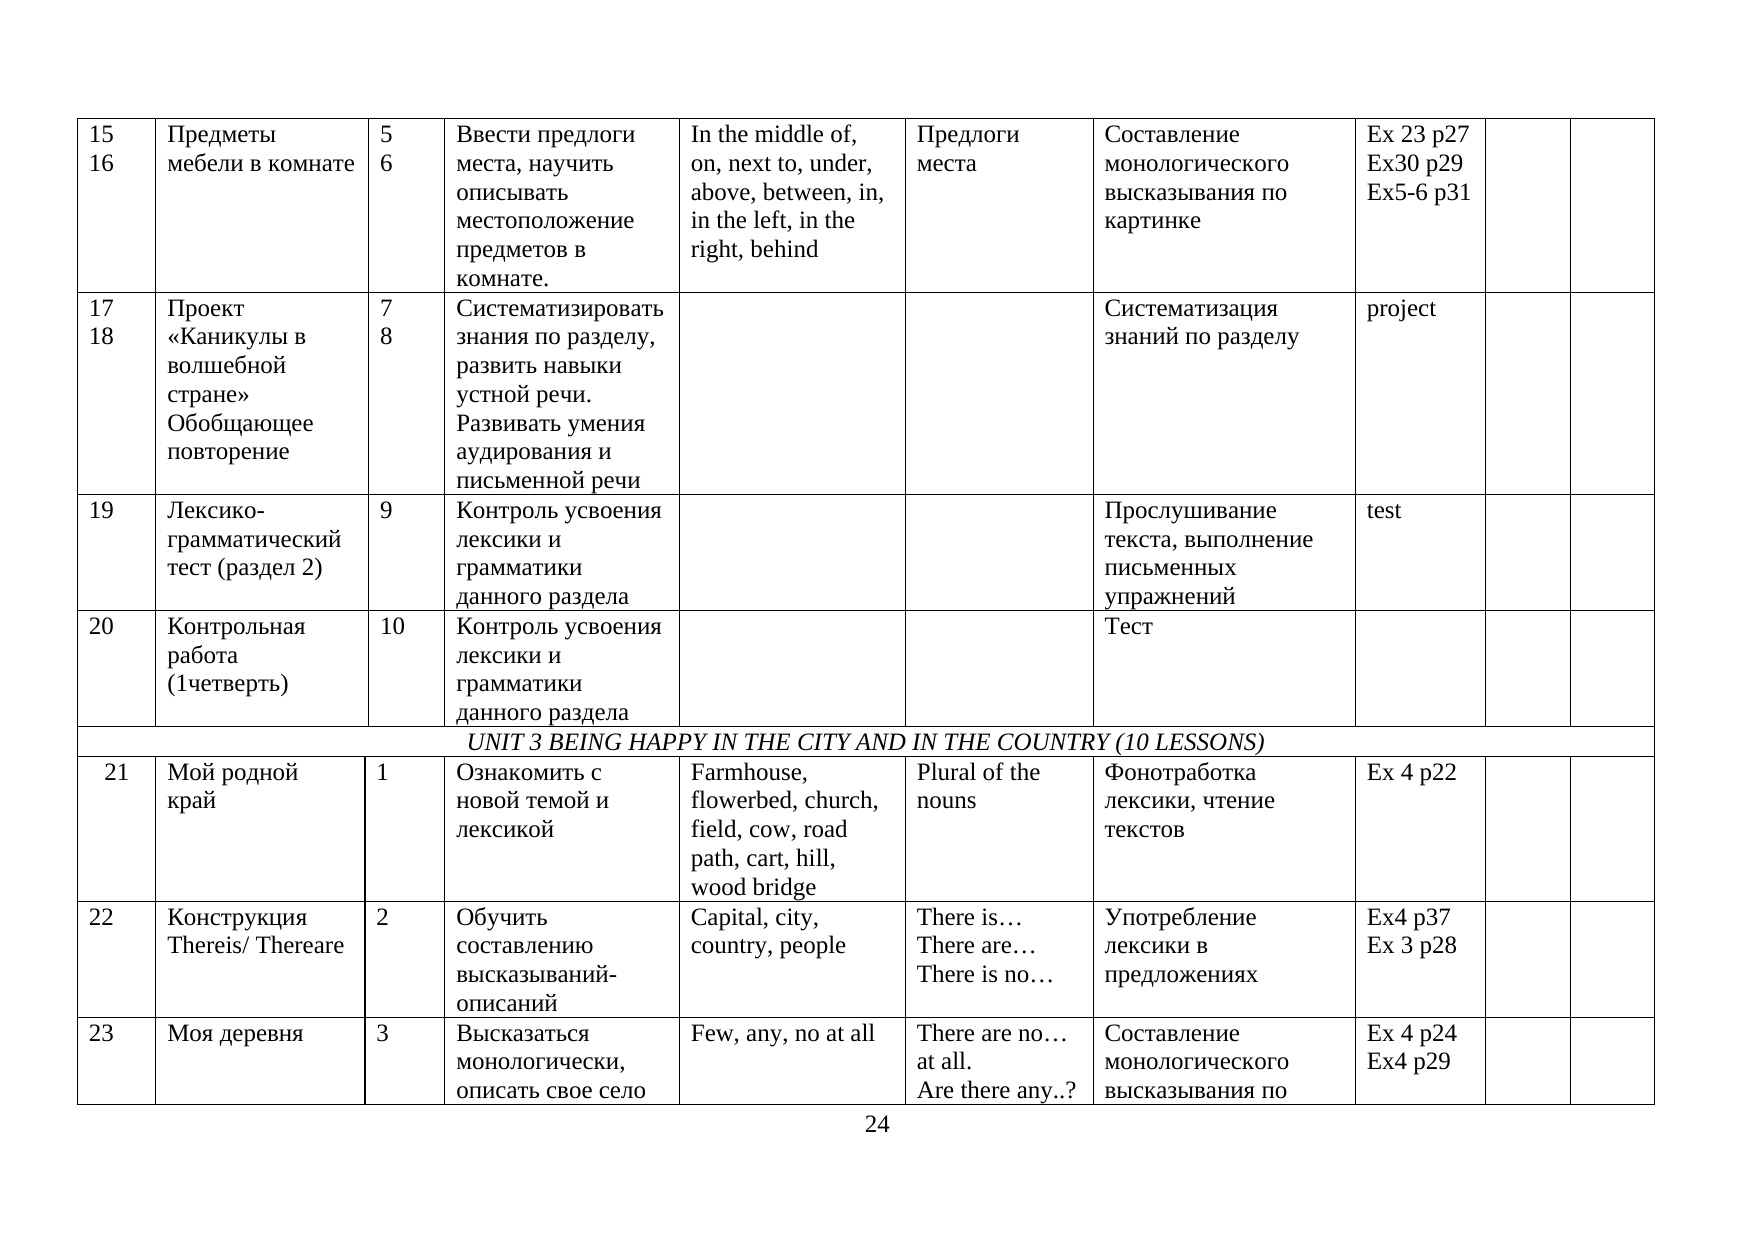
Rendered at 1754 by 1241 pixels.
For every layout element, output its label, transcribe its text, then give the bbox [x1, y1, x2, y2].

table_cell [680, 293, 905, 494]
table_cell [1571, 611, 1654, 726]
table_cell [906, 495, 1093, 610]
table_cell [1486, 119, 1570, 292]
table_cell 7 8 [369, 293, 444, 494]
table_cell Составление монологического высказывания по картинке [1094, 119, 1355, 292]
table_cell Обучить составлению высказываний-описаний [445, 902, 679, 1017]
table_cell Прослушивание текста, выполнение письменных упражнений [1094, 495, 1355, 610]
table_cell Ex4 p37 Ex 3 p28 [1356, 902, 1485, 1017]
table_cell Систематизировать знания по разделу, развить навыки устной речи. Развивать умения аудирования и письменной речи [445, 293, 679, 494]
table_cell [1486, 757, 1570, 901]
table_cell [1571, 902, 1654, 1017]
table_cell Предлоги места [906, 119, 1093, 292]
table_cell Farmhouse, flowerbed, church, field, cow, road path, cart, hill, wood bridge [680, 757, 905, 901]
table_cell [1486, 1018, 1570, 1104]
table_cell project [1356, 293, 1485, 494]
table_cell Конструкция Thereis/ Thereare [156, 902, 364, 1017]
table_cell [1571, 757, 1654, 901]
table_cell Проект «Каникулы в волшебной стране» Обобщающее повторение [156, 293, 368, 494]
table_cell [1094, 1018, 1355, 1104]
table_cell There is… There are… There is no… [906, 902, 1093, 1017]
table_cell [1486, 293, 1570, 494]
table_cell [906, 1018, 1093, 1104]
table_cell Ex 4 p22 [1356, 757, 1485, 901]
table_cell 23 [78, 1018, 155, 1104]
table_cell Ознакомить с новой темой и лексикой [445, 757, 679, 901]
table_cell 5 6 [369, 119, 444, 292]
table_cell 10 [369, 611, 444, 726]
table_cell [1571, 119, 1654, 292]
table_cell In the middle of, on, next to, under, above, between, in, in the left, in the right, behind [680, 119, 905, 292]
table_cell Ex 4 p24 Ex4 p29 [1356, 1018, 1485, 1104]
table_cell 15 16 [78, 119, 155, 292]
table_cell Few, any, no at all [680, 1018, 905, 1104]
table_cell 22 [78, 902, 155, 1017]
table_cell UNIT 3 BEING HAPPY IN THE CITY AND IN THE COUNTRY (10 LESSONS) [78, 727, 1654, 756]
table_cell test [1356, 495, 1485, 610]
table_cell Capital, city, country, people [680, 902, 905, 1017]
table_cell 9 [369, 495, 444, 610]
table_cell Фонотработка лексики, чтение текстов [1094, 757, 1355, 901]
table_cell [1356, 611, 1485, 726]
table_cell Контрольная работа (1четверть) [156, 611, 368, 726]
table_cell Употребление лексики в предложениях [1094, 902, 1355, 1017]
table_cell [1571, 293, 1654, 494]
table_cell [680, 611, 905, 726]
table_cell 3 [366, 1018, 444, 1104]
table_cell [1571, 1018, 1654, 1104]
table_cell [906, 611, 1093, 726]
table_cell Моя деревня [156, 1018, 364, 1104]
table_cell 1 [366, 757, 444, 901]
table_cell Мой родной край [156, 757, 364, 901]
table_cell Контроль усвоения лексики и грамматики данного раздела [445, 495, 679, 610]
table_cell 19 [78, 495, 155, 610]
table_cell [1486, 495, 1570, 610]
table_cell 2 [366, 902, 444, 1017]
table_cell 21 [78, 757, 155, 901]
table_cell 20 [78, 611, 155, 726]
table_cell Систематизация знаний по разделу [1094, 293, 1355, 494]
table_cell 17 18 [78, 293, 155, 494]
table_cell [680, 495, 905, 610]
table_cell Ex 23 p27 Ex30 p29 Ex5-6 p31 [1356, 119, 1485, 292]
table_cell [906, 293, 1093, 494]
table_cell [1486, 611, 1570, 726]
table_cell Лексико-грамматический тест (раздел 2) [156, 495, 368, 610]
table_cell Ввести предлоги места, научить описывать местоположение предметов в комнате. [445, 119, 679, 292]
table_cell Контроль усвоения лексики и грамматики данного раздела [445, 611, 679, 726]
table_cell [1571, 495, 1654, 610]
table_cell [445, 1018, 679, 1104]
table_cell Plural of the nouns [906, 757, 1093, 901]
table_cell [1486, 902, 1570, 1017]
table_cell Тест [1094, 611, 1355, 726]
table_cell Предметы мебели в комнате [156, 119, 368, 292]
